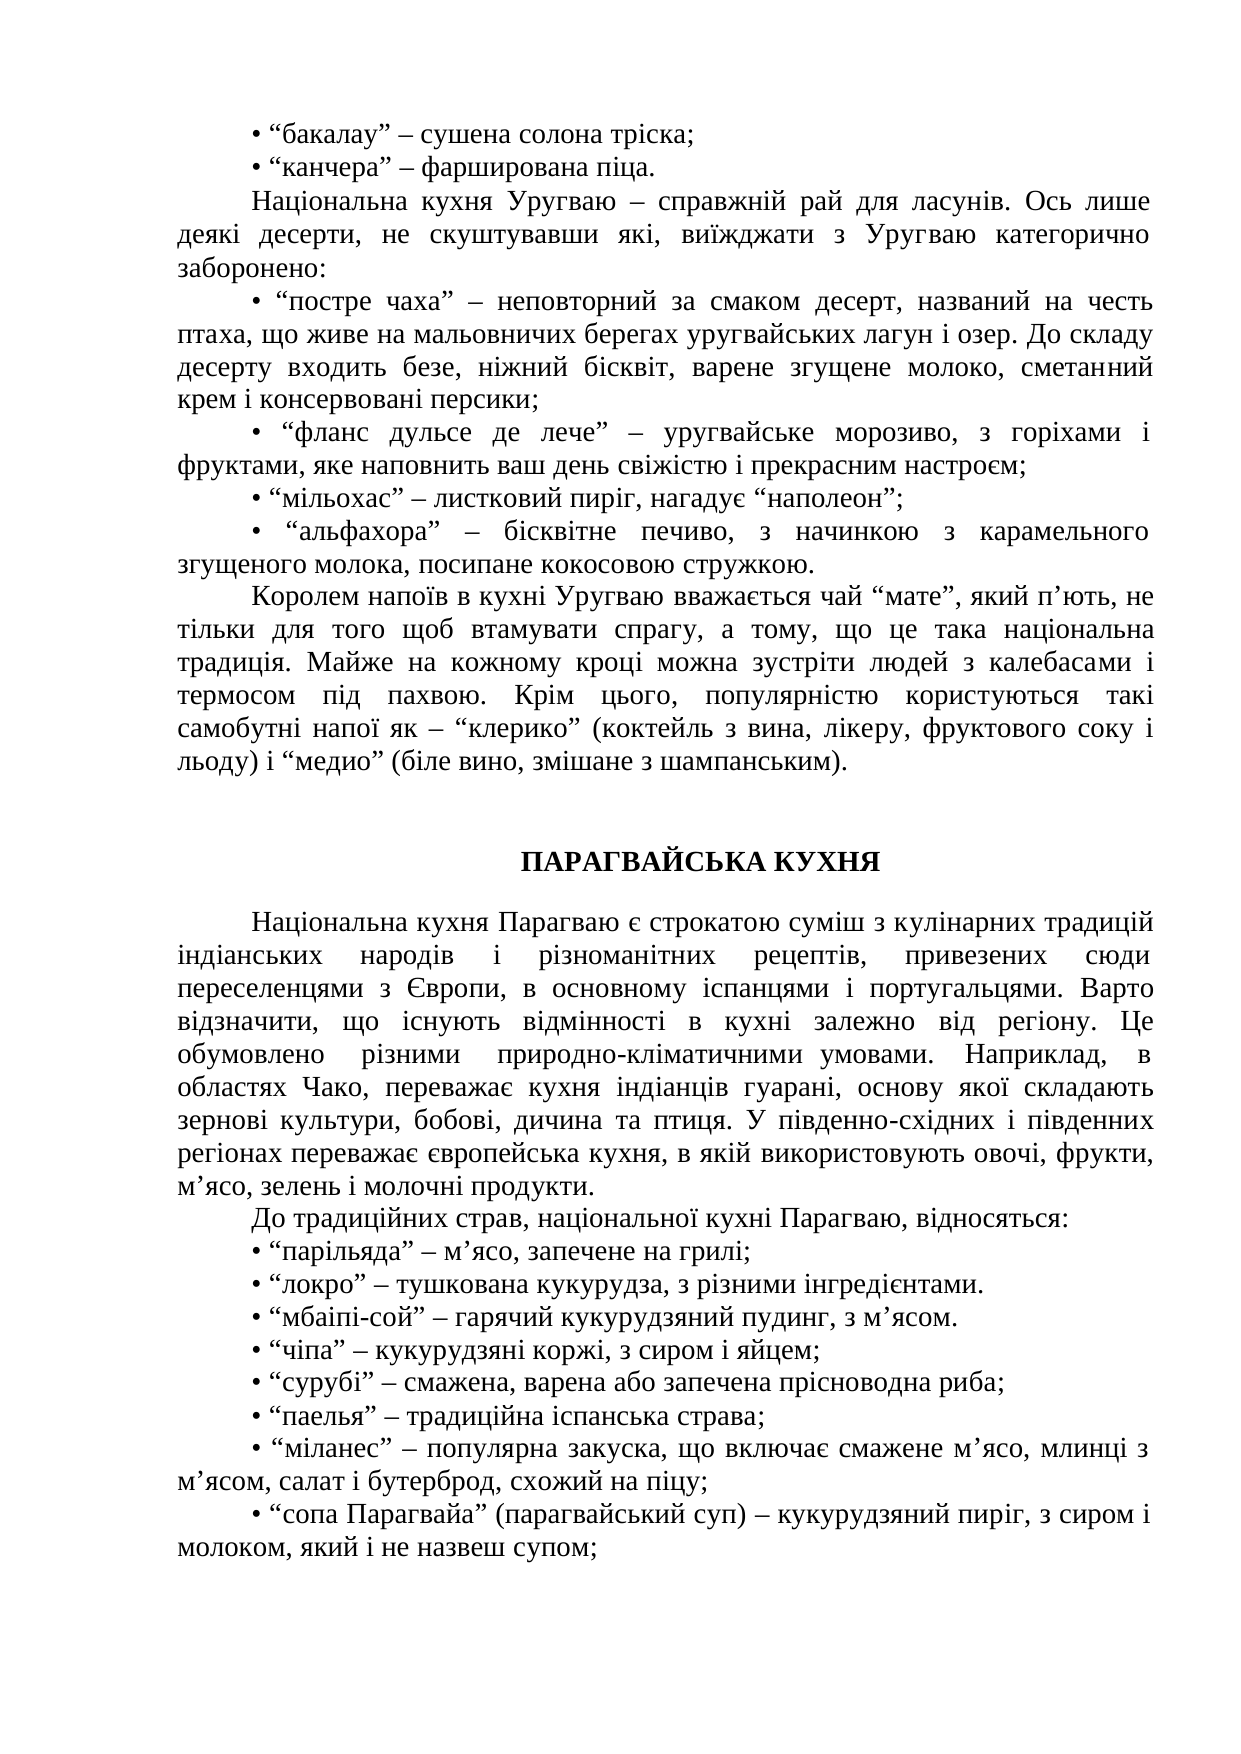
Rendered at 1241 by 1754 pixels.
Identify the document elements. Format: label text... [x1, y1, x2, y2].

text • “cурубі” – смажена, варена або запечена прісноводна риба; • “паелья” – традиційна іспанська страва; [251, 1366, 1014, 1431]
text • “бакалау” – сушена солона тріска; • “канчера” – фарширована піца. [251, 117, 703, 183]
text • “альфахора” – бісквітне печиво, з начинкою з карамельного згущеного молока, посипане кокосовою стружкою. [177, 514, 1158, 579]
text • “фланc дульсе де лече” – уругвайське морозиво, з горіхами і фруктами, яке наповнить ваш день свіжістю і прекрасним настроєм; [177, 415, 1159, 481]
text • “сопа Парагвайа” (парагвайський суп) – кукурудзяний пиріг, з сиром і молоком, який і не назвеш супом; [177, 1497, 1159, 1563]
text • “мільохас” – листковий пиріг, нагадує “наполеон”; [251, 481, 1154, 514]
text • “постре чаха” – неповторний за смаком десерт, названий на честь птаха, що живе на мальовничих берегах уругвайських лагун і озер. До складу десерту входить безе, ніжний бісквіт, варене згущене молоко, сметанний крем і консервовані персики; [177, 284, 1154, 415]
text • “чіпа” – кукурудзяні коржі, з сиром і яйцем; [251, 1333, 1154, 1366]
text ПАРАГВАЙСЬКА КУХНЯ [521, 844, 1154, 878]
text Національна кухня Уругваю – справжній рай для ласунів. Ось лише деякі десерти, не скуштувавши які, виїжджати з Уругваю категорично заборонено: [177, 183, 1159, 284]
text До традиційних страв, національної кухні Парагваю, відносяться: • “парільяда” – м’ясо, запечене на грилі; [251, 1201, 1078, 1267]
text Королем напоїв в кухні Уругваю вважається чай “мате”, який п’ють, не тільки для того щоб втамувати спрагу, а тому, що це така національна традиція. Майже на кожному кроці можна зустріти людей з калебасами і термосом під пахвою. Крім цього, популярністю користуються такі самобутні напої як – “клерико” (коктейль з вина, лікеру, фруктового соку і льоду) і “медио” (біле вино, змішане з шампанським). [177, 579, 1154, 777]
text • “міланес” – популярна закуска, що включає смажене м’ясо, млинці з м’ясом, салат і бутерброд, схожий на піцу; [177, 1431, 1159, 1497]
text • “локро” – тушкована кукурудза, з різними інгредієнтами. • “мбаіпі-сой” – гарячий кукурудзяний пудинг, з м’ясом. [251, 1267, 991, 1333]
text Національна кухня Парагваю є строкатою суміш з кулінарних традицій індіанських народів і різноманітних рецептів, привезених сюди переселенцями з Європи, в основному іспанцями і португальцями. Варто відзначити, що існують відмінності в кухні залежно від регіону. Це обумовлено різними природно-кліматичними умовами. Наприклад, в областях Чако, переважає кухня індіанців гуарані, основу якої складають зернові культури, бобові, дичина та птиця. У південно-східних і південних регіонах переважає європейська кухня, в якій використовують овочі, фрукти, м’ясо, зелень і молочні продукти. [177, 905, 1154, 1201]
